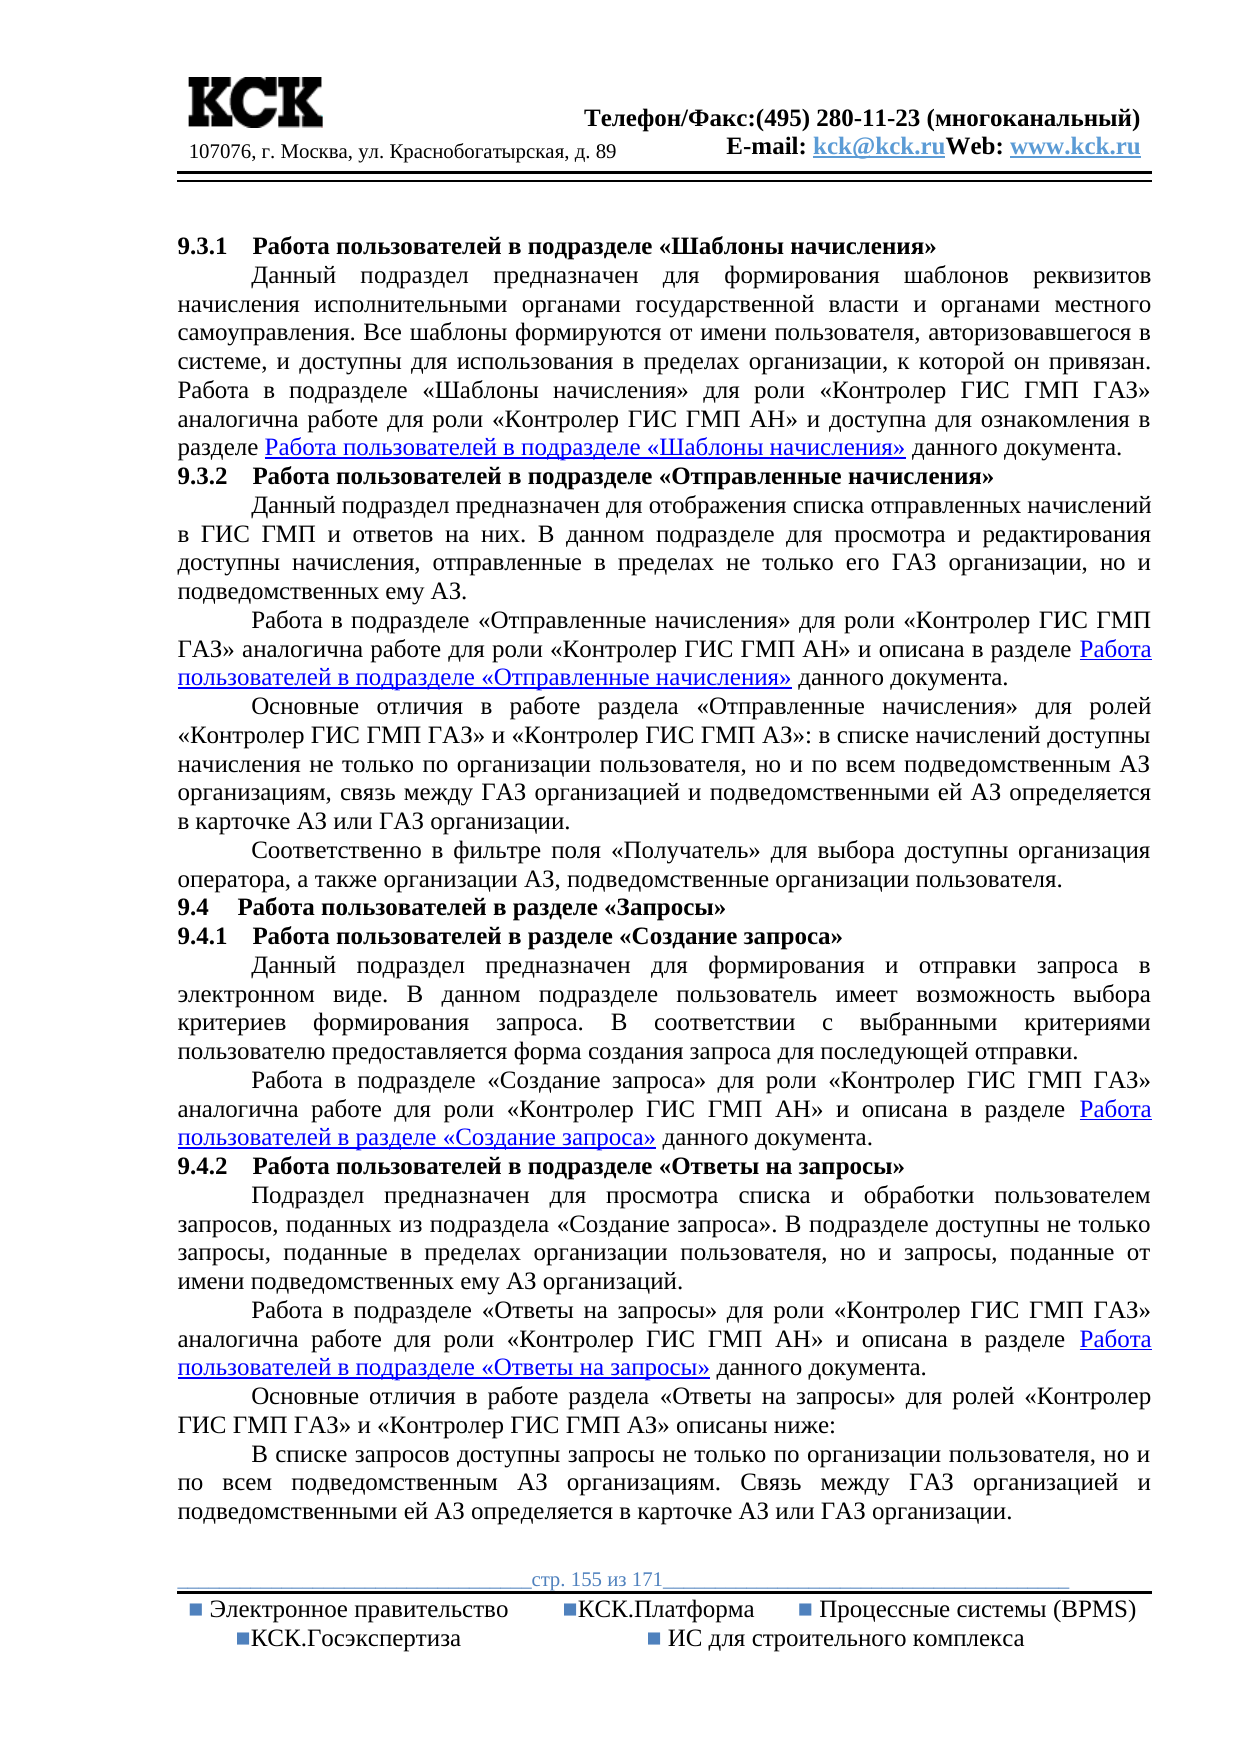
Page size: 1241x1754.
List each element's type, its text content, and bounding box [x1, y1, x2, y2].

text Работа в подразделе «Отправленные начисления» для роли «Контролер ГИС ГМП ГАЗ» аналогична работе для роли «Контролер ГИС ГМП АН» и описана в разделе Работа пользователей в подразделе «Отправленные начисления» данного документа. [177, 605, 1152, 691]
text Соответственно в фильтре поля «Получатель» для выбора доступны организация оператора, а также организации АЗ, подведомственные организации пользователя. [177, 835, 1152, 892]
text Основные отличия в работе раздела «Ответы на запросы» для ролей «Контролер ГИС ГМП ГАЗ» и «Контролер ГИС ГМП АЗ» описаны ниже: [177, 1381, 1152, 1439]
picture [188, 77, 323, 128]
text Данный подраздел предназначен для формирования и отправки запроса в электронном виде. В данном подразделе пользователь имеет возможность выбора критериев формирования запроса. В соответствии с выбранными критериями пользователю предоставляется форма создания запроса для последующей отправки. [177, 950, 1152, 1065]
subtitle Работа пользователей в разделе «Запросы» [177, 892, 1152, 921]
text Данный подраздел предназначен для отображения списка отправленных начислений в ГИС ГМП и ответов на них. В данном подразделе для просмотра и редактирования доступны начисления, отправленные в пределах не только его ГАЗ организации, но и подведомственных ему АЗ. [177, 490, 1152, 605]
subtitle Работа пользователей в подразделе «Ответы на запросы» [177, 1151, 1152, 1180]
subtitle Работа пользователей в подразделе «Отправленные начисления» [177, 461, 1152, 490]
text В списке запросов доступны запросы не только по организации пользователя, но и по всем подведомственным АЗ организациям. Связь между ГАЗ организацией и подведомственными ей АЗ определяется в карточке АЗ или ГАЗ организации. [177, 1439, 1152, 1525]
text Данный подраздел предназначен для формирования шаблонов реквизитов начисления исполнительными органами государственной власти и органами местного самоуправления. Все шаблоны формируются от имени пользователя, авторизовавшегося в системе, и доступны для использования в пределах организации, к которой он привязан. Работа в подразделе «Шаблоны начисления» для роли «Контролер ГИС ГМП ГАЗ» аналогична работе для роли «Контролер ГИС ГМП АН» и доступна для ознакомления в разделе Работа пользователей в подразделе «Шаблоны начисления» данного документа. [177, 260, 1152, 461]
text Работа в подразделе «Создание запроса» для роли «Контролер ГИС ГМП ГАЗ» аналогична работе для роли «Контролер ГИС ГМП АН» и описана в разделе Работа пользователей в разделе «Создание запроса» данного документа. [177, 1065, 1152, 1151]
text Работа в подразделе «Ответы на запросы» для роли «Контролер ГИС ГМП ГАЗ» аналогична работе для роли «Контролер ГИС ГМП АН» и описана в разделе Работа пользователей в подразделе «Ответы на запросы» данного документа. [177, 1295, 1152, 1381]
subtitle Работа пользователей в подразделе «Шаблоны начисления» [177, 231, 1152, 260]
text Основные отличия в работе раздела «Отправленные начисления» для ролей «Контролер ГИС ГМП ГАЗ» и «Контролер ГИС ГМП АЗ»: в списке начислений доступны начисления не только по организации пользователя, но и по всем подведомственным АЗ организациям, связь между ГАЗ организацией и подведомственными ей АЗ определяется в карточке АЗ или ГАЗ организации. [177, 691, 1152, 835]
subtitle Работа пользователей в разделе «Создание запроса» [177, 921, 1152, 950]
text Подраздел предназначен для просмотра списка и обработки пользователем запросов, поданных из подраздела «Создание запроса». В подразделе доступны не только запросы, поданные в пределах организации пользователя, но и запросы, поданные от имени подведомственных ему АЗ организаций. [177, 1180, 1152, 1295]
